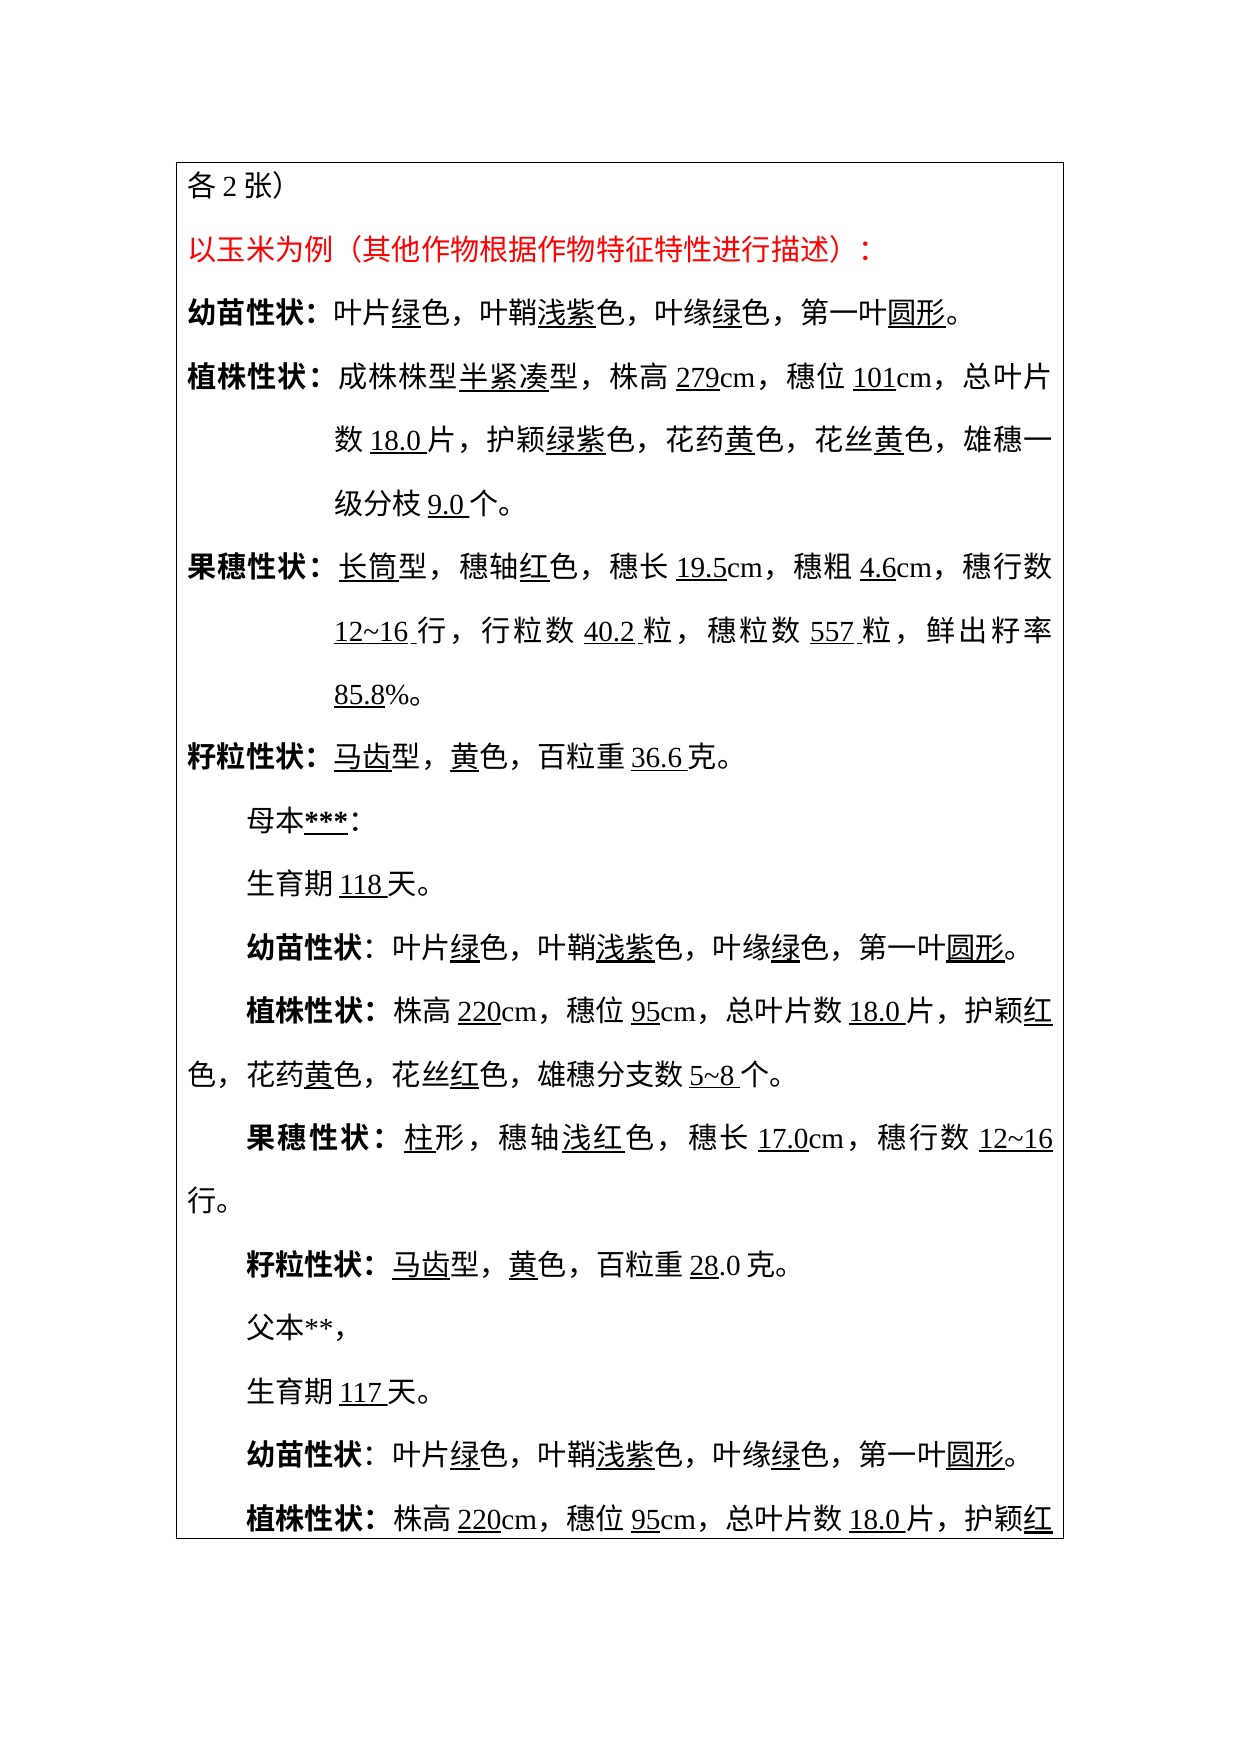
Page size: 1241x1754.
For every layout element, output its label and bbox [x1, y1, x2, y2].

table_cell [177, 163, 1063, 1537]
